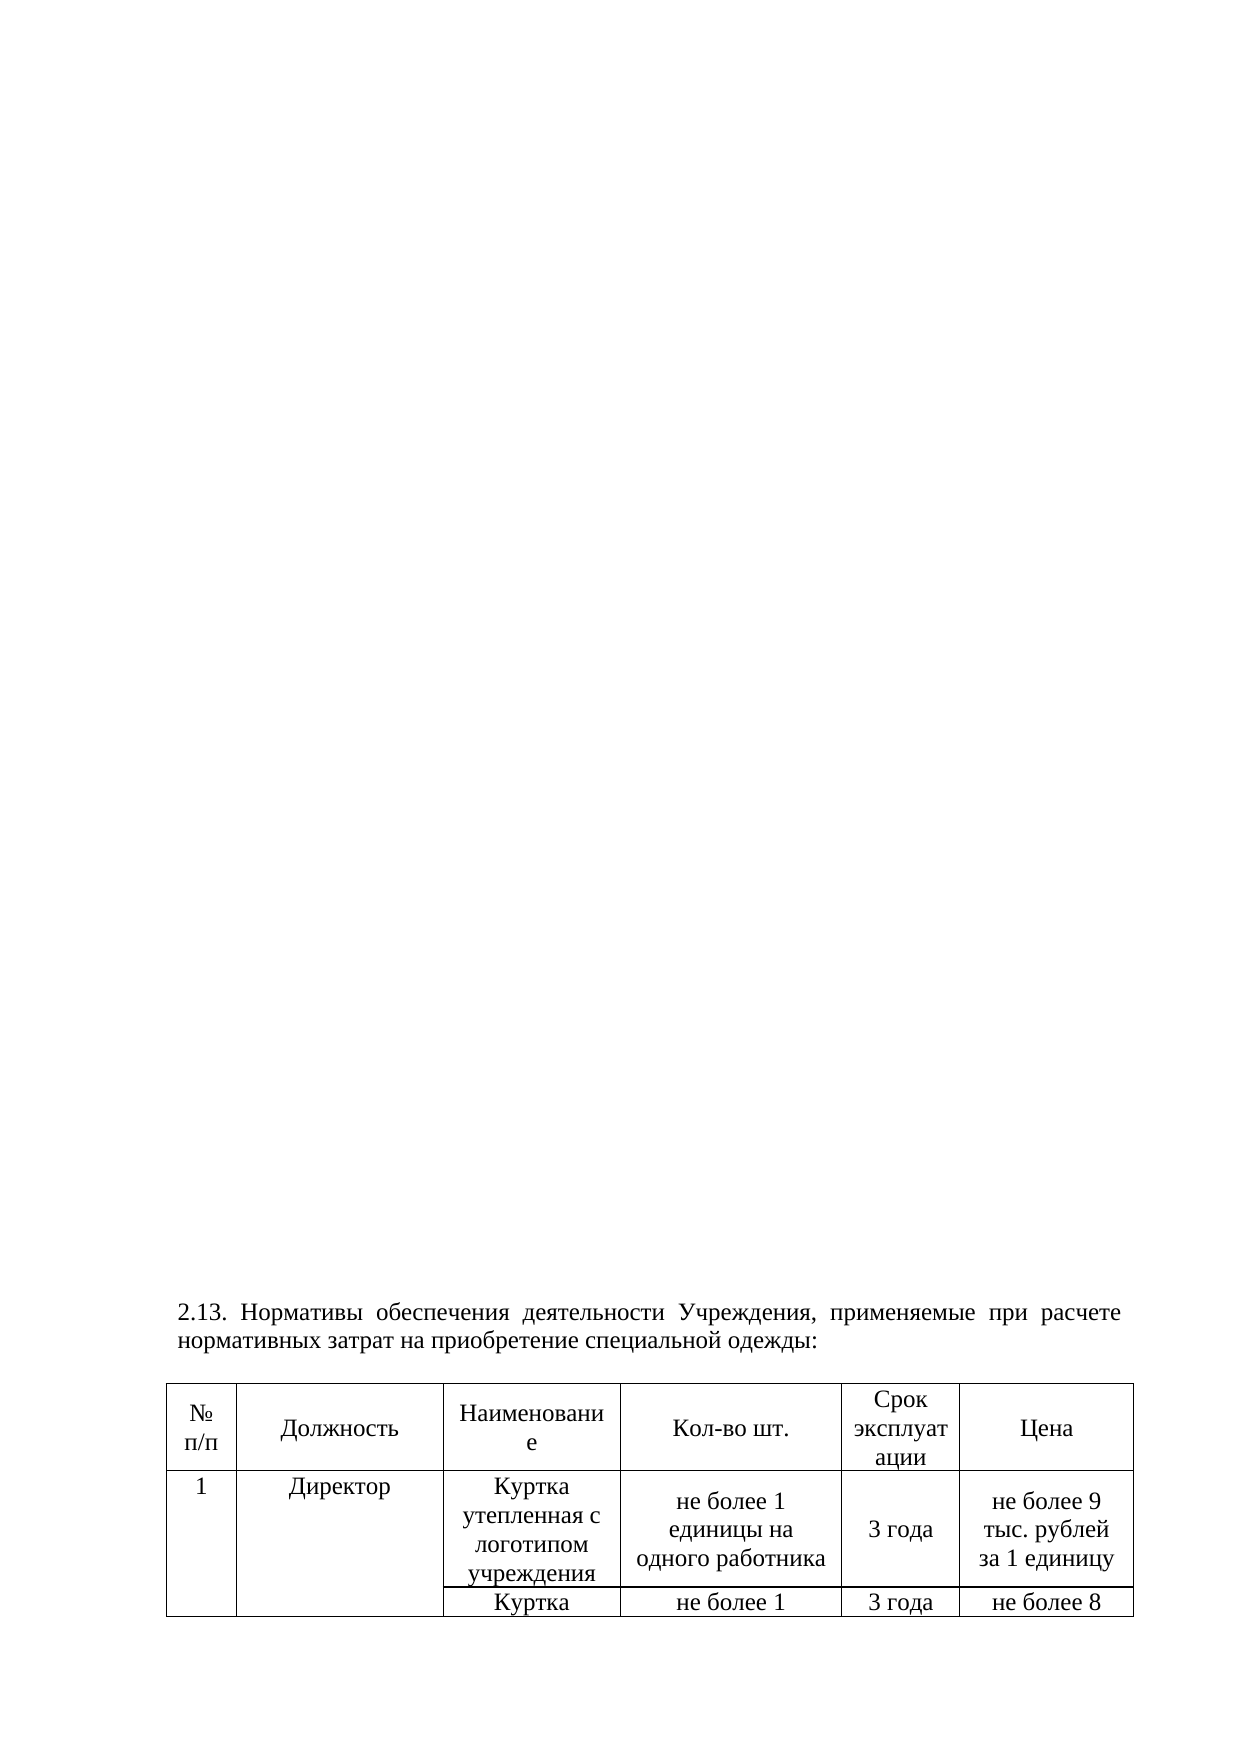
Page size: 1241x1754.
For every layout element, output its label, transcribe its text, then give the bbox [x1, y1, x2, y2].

table_cell Куртка утепленная с логотипом учреждения [444, 1471, 620, 1586]
table_header Цена [960, 1384, 1133, 1470]
table_header Срок эксплуатации [842, 1384, 959, 1470]
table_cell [444, 1588, 620, 1616]
table_cell Директор [237, 1471, 443, 1616]
table_header Должность [237, 1384, 443, 1470]
table_header Кол-во шт. [621, 1384, 841, 1470]
table_cell 3 года [842, 1588, 959, 1616]
text 2.13. Нормативы обеспечения деятельности Учреждения, применяемые при расчете нормативных затрат на приобретение специальной одежды: [177, 1297, 1122, 1354]
table_cell 1 [167, 1471, 236, 1616]
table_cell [621, 1588, 841, 1616]
table_cell 3 года [842, 1471, 959, 1586]
table_cell не более 9 тыс. рублей за 1 единицу [960, 1471, 1133, 1586]
table_header Наименование [444, 1384, 620, 1470]
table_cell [960, 1588, 1133, 1616]
table_cell не более 1 единицы на одного работника [621, 1471, 841, 1586]
table_header № п/п [167, 1384, 236, 1470]
